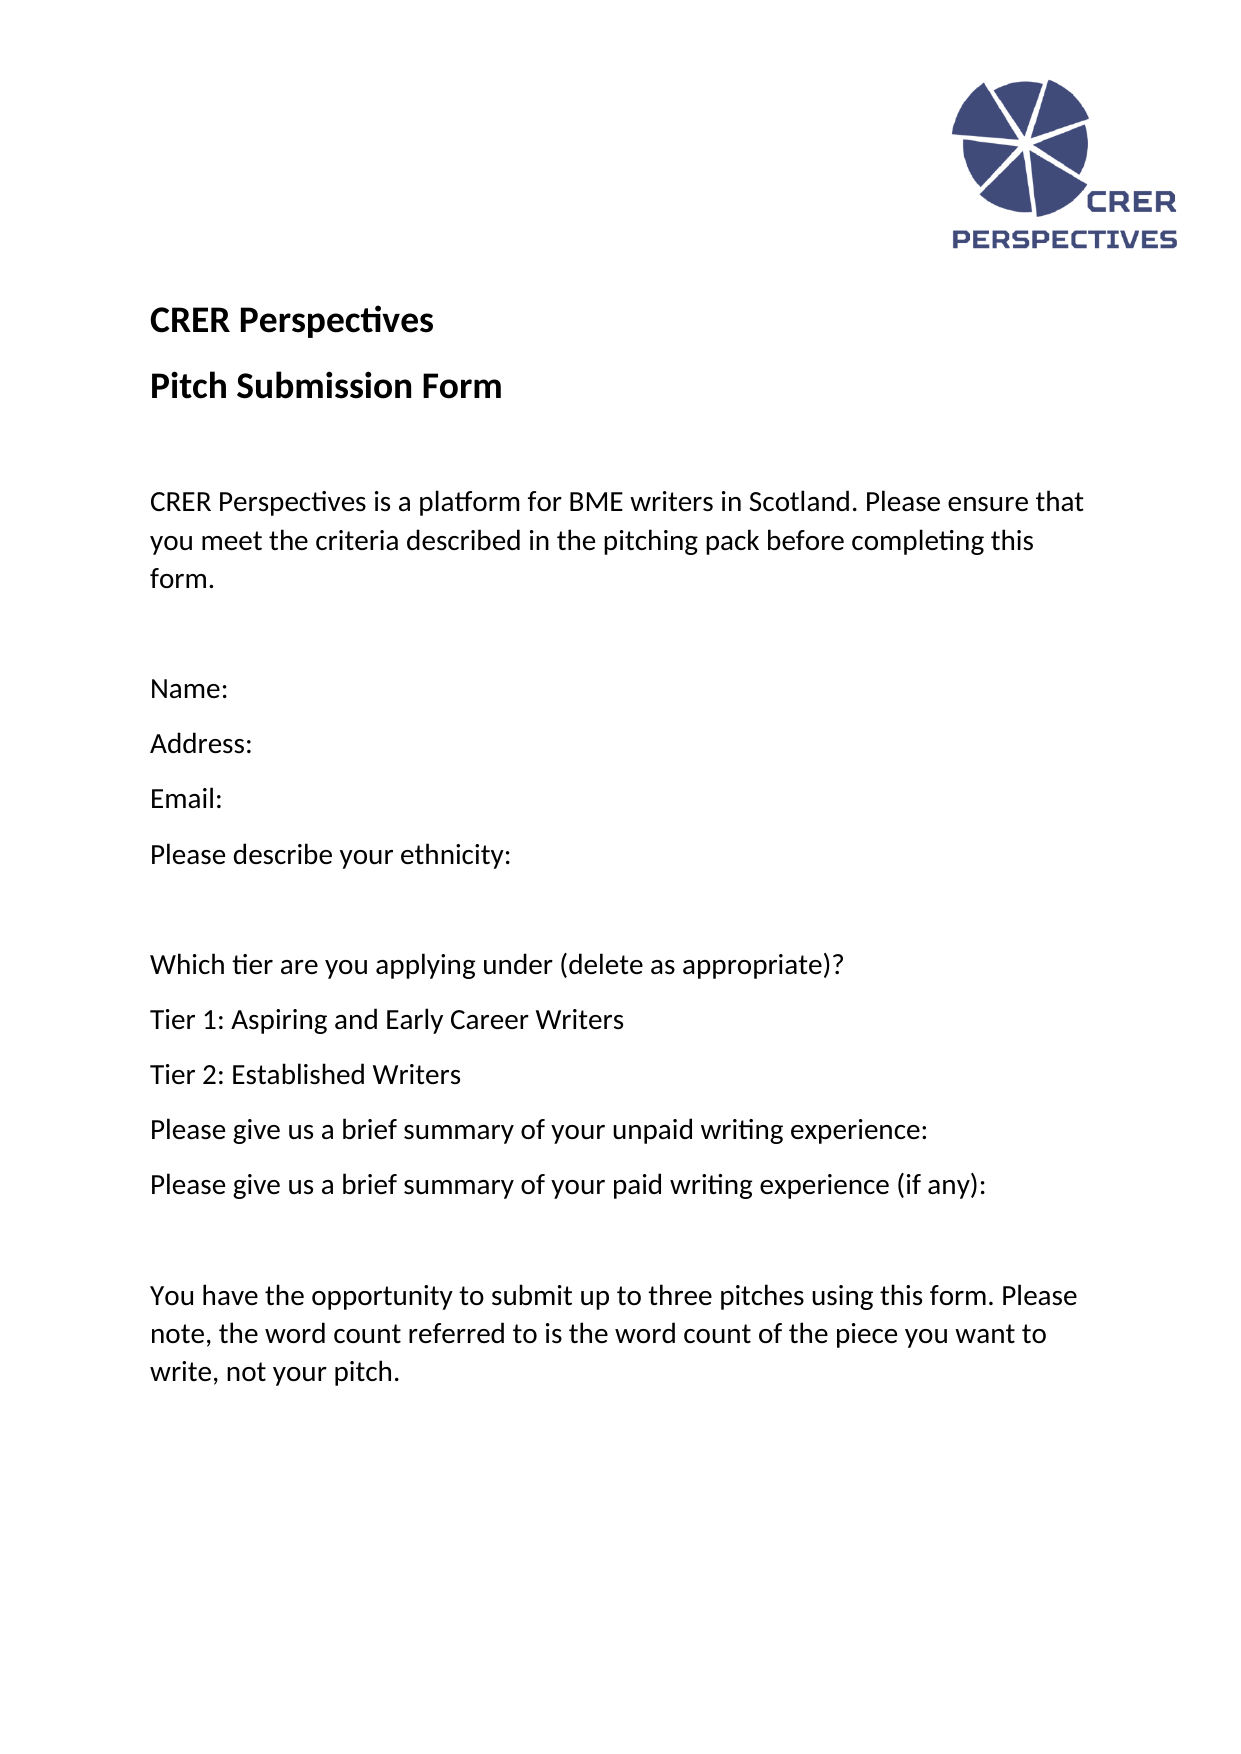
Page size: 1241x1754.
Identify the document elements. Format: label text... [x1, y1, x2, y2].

text Please give us a brief summary of your unpaid writing experience: [150, 1111, 1090, 1147]
text Please describe your ethnicity: [150, 836, 1090, 871]
text CRER Perspectives [150, 150, 1090, 342]
text You have the opportunity to submit up to three pitches using this form. Please note, the word count referred to is the word count of the piece you want to write, not your pitch. [150, 1277, 1090, 1389]
text Which tier are you applying under (delete as appropriate)? [150, 946, 1090, 982]
text Tier 1: Aspiring and Early Career Writers [150, 1001, 1090, 1037]
picture [942, 48, 1187, 293]
text Please give us a brief summary of your paid writing experience (if any): [150, 1166, 1090, 1202]
text CRER Perspectives is a platform for BME writers in Scotland. Please ensure that you meet the criteria described in the pitching pack before completing this form. [150, 483, 1090, 596]
text Tier 2: Established Writers [150, 1056, 1090, 1092]
text Email: [150, 781, 1090, 816]
text Address: [150, 726, 1090, 761]
text Pitch Submission Form [150, 362, 1090, 408]
text Name: [150, 670, 1090, 706]
